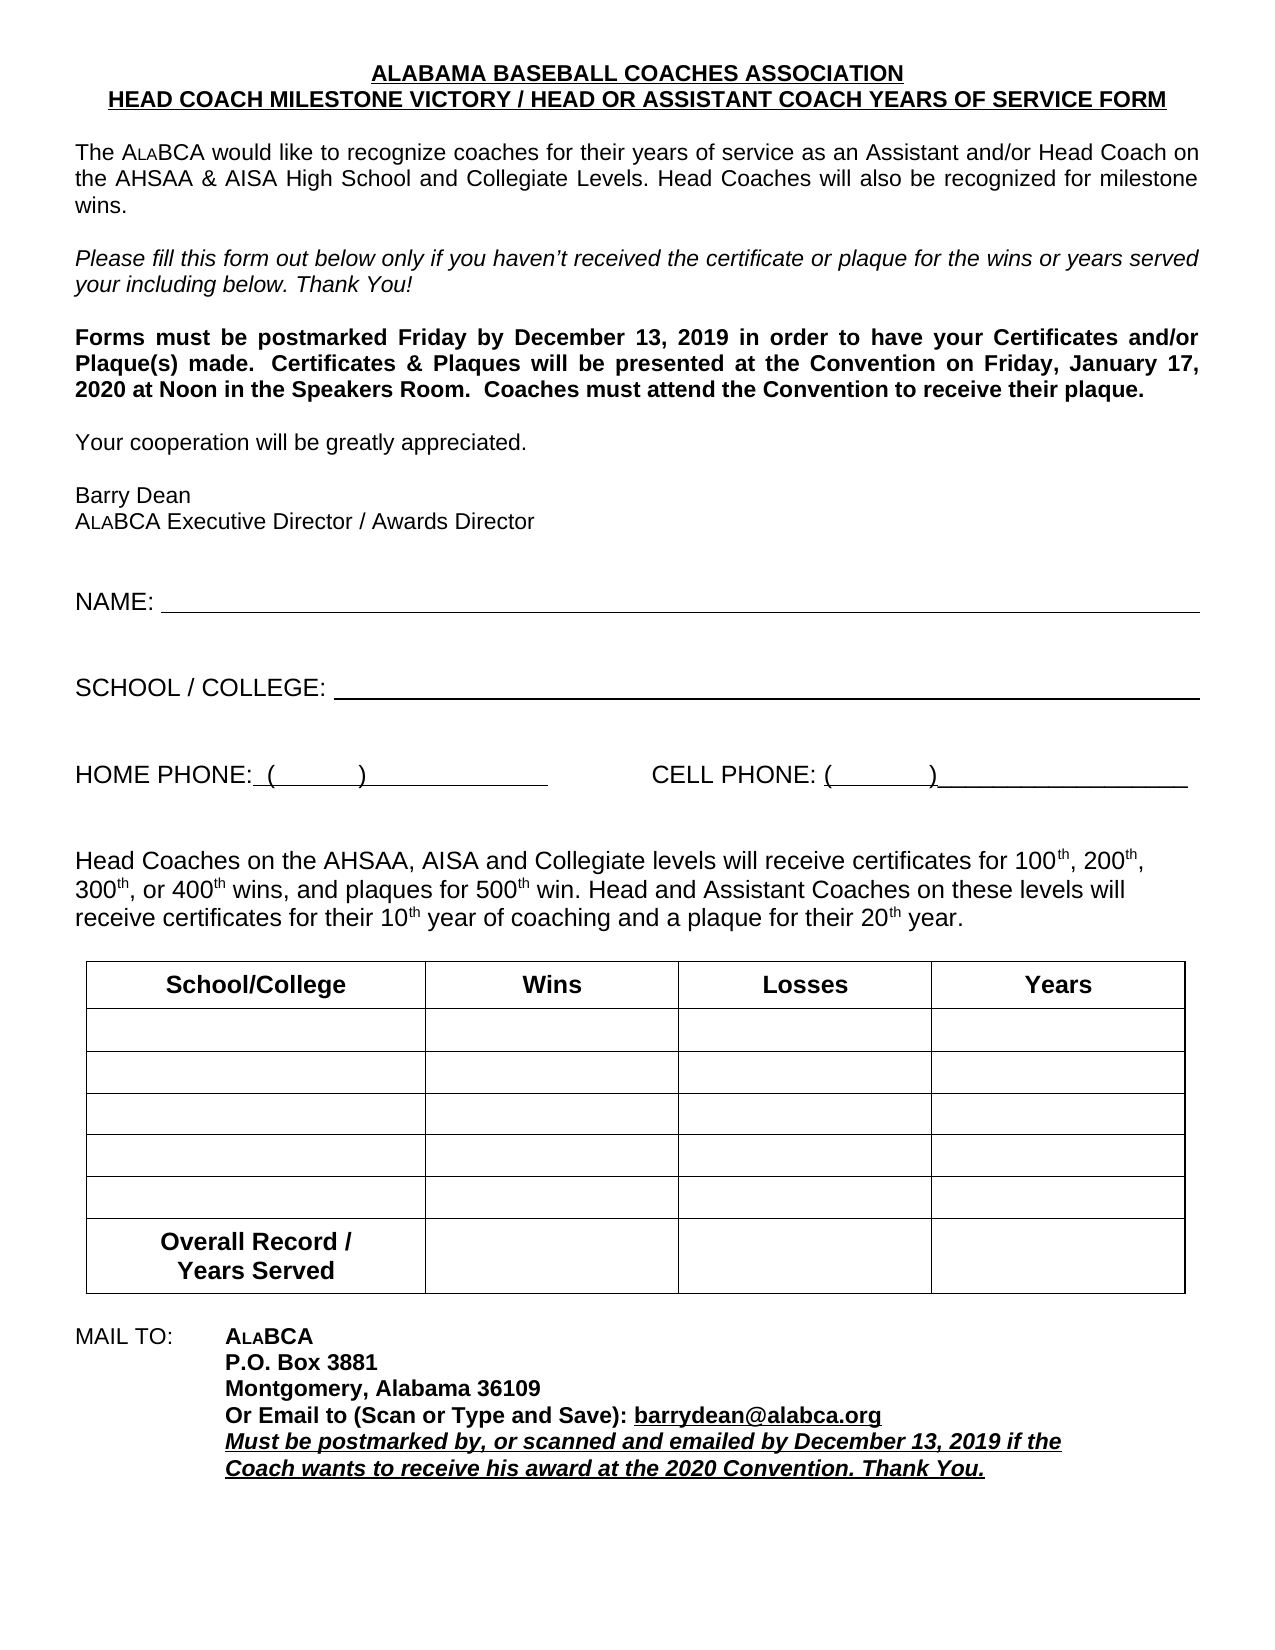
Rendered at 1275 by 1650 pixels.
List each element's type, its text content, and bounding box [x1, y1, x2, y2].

table_cell [679, 1009, 931, 1051]
table_cell [426, 1177, 678, 1218]
text Or Email to (Scan or Type and Save): barrydean@alabca.org [75, 1402, 1200, 1428]
table_cell [679, 1052, 931, 1092]
text Forms must be postmarked Friday by December 13, 2019 in order to have your Certificates and/or Plaque(s) made. Certificates & Plaques will be presented at the Convention on Friday, January 17, 2020 at Noon in the Speakers Room. Coaches must attend the Convention to receive their plaque. [75, 323, 1200, 403]
table_cell [426, 1135, 678, 1176]
table_cell [87, 1009, 425, 1051]
table_cell [932, 1135, 1184, 1176]
table_cell [679, 1135, 931, 1176]
table_header School/College [87, 962, 425, 1007]
text ALABAMA BASEBALL COACHES ASSOCIATION [75, 60, 1200, 86]
text NAME: [75, 587, 1200, 616]
table_cell Overall Record / Years Served [87, 1219, 425, 1293]
table_cell [932, 1052, 1184, 1092]
table_header Years [932, 962, 1184, 1007]
table_cell [932, 1177, 1184, 1218]
text Head Coaches on the AHSAA, AISA and Collegiate levels will receive certificates for 100th, 200th, 300th, or 400th wins, and plaques for 500th win. Head and Assistant Coaches on these levels will receive certificates for their 10th year of coaching and a plaque for their 20th year. [75, 846, 1200, 932]
table_cell [932, 1009, 1184, 1051]
table_header Losses [679, 962, 931, 1007]
table_cell [426, 1094, 678, 1134]
table_cell [679, 1219, 931, 1293]
table_cell [87, 1094, 425, 1134]
subtitle HOME PHONE: ( ) CELL PHONE: ( )__________________ [75, 760, 1200, 817]
table_cell [87, 1052, 425, 1092]
text HEAD COACH MILESTONE VICTORY / HEAD OR ASSISTANT COACH YEARS OF SERVICE FORM [75, 86, 1200, 113]
table_cell [679, 1177, 931, 1218]
table_cell [679, 1094, 931, 1134]
text Coach wants to receive his award at the 2020 Convention. Thank You. [75, 1454, 1200, 1481]
text The ALABCA would like to recognize coaches for their years of service as an Assistant and/or Head Coach on the AHSAA & AISA High School and Collegiate Levels. Head Coaches will also be recognized for milestone wins. [75, 139, 1200, 218]
text ALABCA Executive Director / Awards Director [75, 508, 1200, 534]
table_cell [87, 1135, 425, 1176]
table_cell [426, 1009, 678, 1051]
table_cell [87, 1177, 425, 1218]
text Please fill this form out below only if you haven’t received the certificate or plaque for the wins or years served your including below. Thank You! [75, 244, 1200, 297]
table_cell [932, 1219, 1184, 1293]
text SCHOOL / COLLEGE: [75, 673, 1200, 702]
table_cell [426, 1052, 678, 1092]
text MAIL TO: ALABCA [75, 1323, 1200, 1349]
subtitle P.O. Box 3881 [75, 1349, 1200, 1375]
table_cell [932, 1094, 1184, 1134]
text Your cooperation will be greatly appreciated. [75, 429, 1200, 455]
text Must be postmarked by, or scanned and emailed by December 13, 2019 if the [75, 1428, 1200, 1454]
table_cell [426, 1219, 678, 1293]
text Montgomery, Alabama 36109 [75, 1375, 1200, 1402]
text Barry Dean [75, 482, 1200, 508]
table_header Wins [426, 962, 678, 1007]
